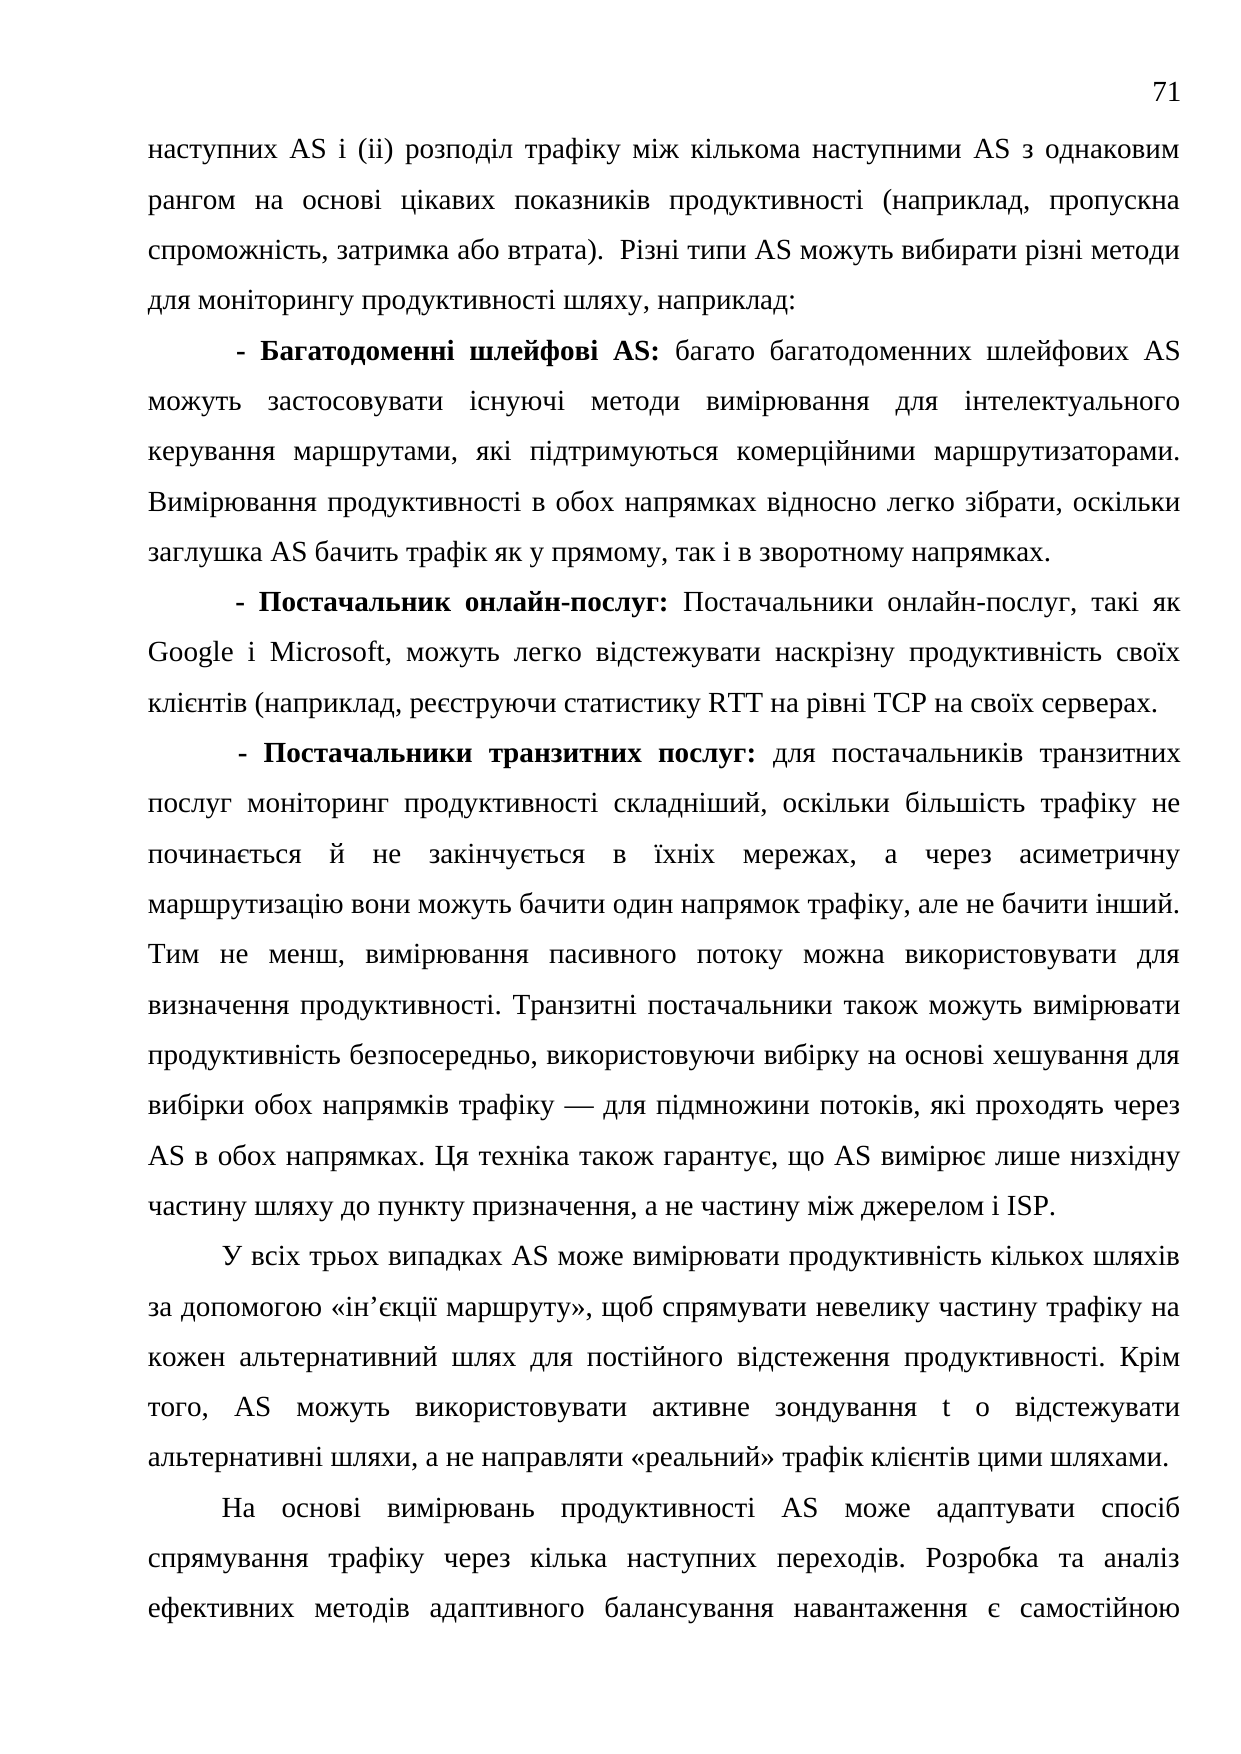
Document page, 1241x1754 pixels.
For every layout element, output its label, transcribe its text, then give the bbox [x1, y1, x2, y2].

text У всіх трьох випадках AS може вимірювати продуктивність кількох шляхів за допомогою «ін’єкції маршруту», щоб спрямувати невелику частину трафіку на кожен альтернативний шлях для постійного відстеження продуктивності. Крім того, AS можуть використовувати активне зондування t o відстежувати альтернативні шляхи, а не направляти «реальний» трафік клієнтів цими шляхами. [148, 1238, 1181, 1473]
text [148, 1490, 1181, 1624]
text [148, 131, 1181, 316]
text - Постачальники транзитних послуг: для постачальників транзитних послуг моніторинг продуктивності складніший, оскільки більшість трафіку не починається й не закінчується в їхніх мережах, а через асиметричну маршрутизацію вони можуть бачити один напрямок трафіку, але не бачити інший. Тим не менш, вимірювання пасивного потоку можна використовувати для визначення продуктивності. Транзитні постачальники також можуть вимірювати продуктивність безпосередньо, використовуючи вибірку на основі хешування для вибірки обох напрямків трафіку — для підмножини потоків, які проходять через AS в обох напрямках. Ця техніка також гарантує, що AS вимірює лише низхідну частину шляху до пункту призначення, а не частину між джерелом і ISP. [148, 735, 1181, 1222]
text - Багатодоменні шлейфові AS: багато багатодоменних шлейфових AS можуть застосовувати існуючі методи вимірювання для інтелектуального керування маршрутами, які підтримуються комерційними маршрутизаторами. Вимірювання продуктивності в обох напрямках відносно легко зібрати, оскільки заглушка AS бачить трафік як у прямому, так і в зворотному напрямках. [148, 333, 1181, 567]
text - Постачальник онлайн-послуг: Постачальники онлайн-послуг, такі як Google і Microsoft, можуть легко відстежувати наскрізну продуктивність своїх клієнтів (наприклад, реєструючи статистику RTT на рівні TCP на своїх серверах. [148, 584, 1181, 718]
